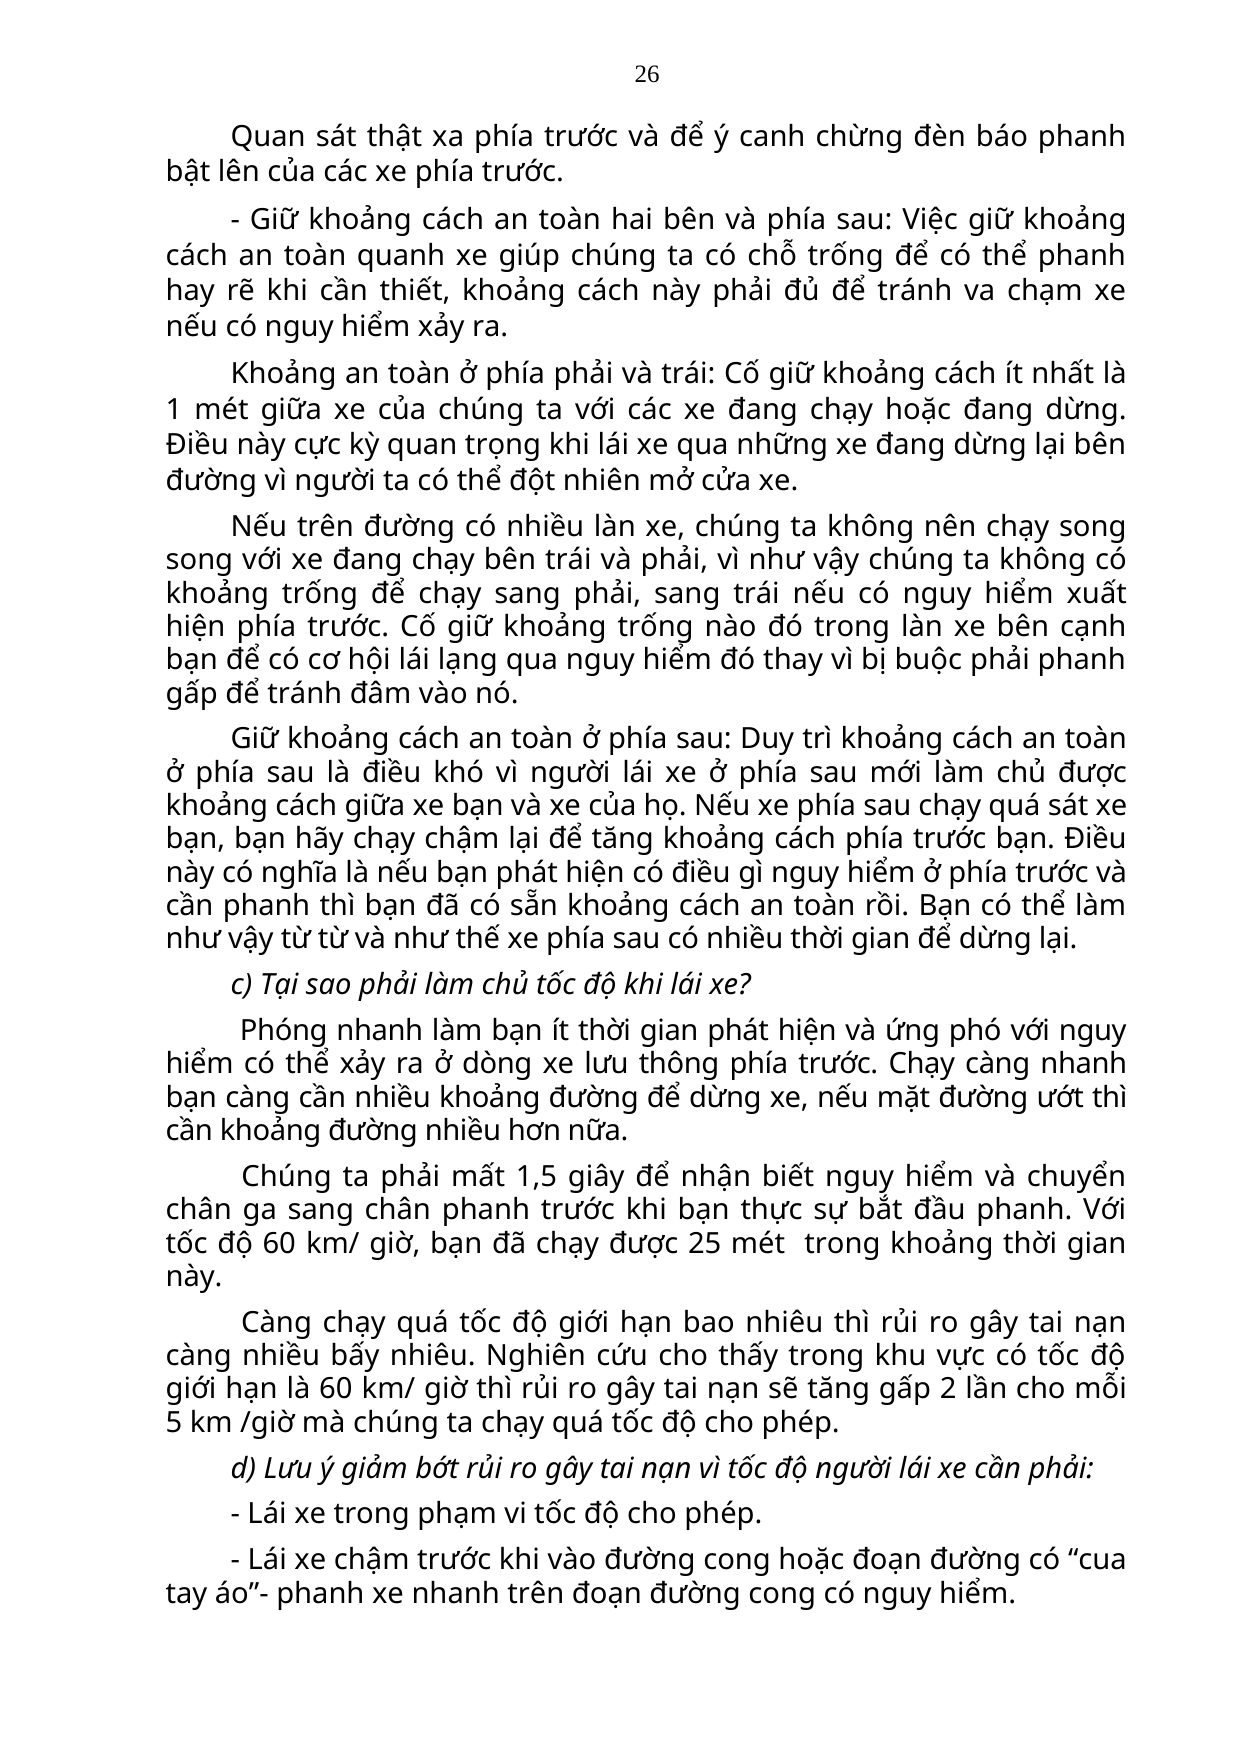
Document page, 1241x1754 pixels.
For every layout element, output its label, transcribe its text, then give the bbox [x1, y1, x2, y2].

text Nếu trên đường có nhiều làn xe, chúng ta không nên chạy song song với xe đang chạy bên trái và phải, vì như vậy chúng ta không có khoảng trống để chạy sang phải, sang trái nếu có nguy hiểm xuất hiện phía trước. Cố giữ khoảng trống nào đó trong làn xe bên cạnh bạn để có cơ hội lái lạng qua nguy hiểm đó thay vì bị buộc phải phanh gấp để tránh đâm vào nó. [165, 510, 1128, 710]
text - Giữ khoảng cách an toàn hai bên và phía sau: Việc giữ khoảng cách an toàn quanh xe giúp chúng ta có chỗ trống để có thể phanh hay rẽ khi cần thiết, khoảng cách này phải đủ để tránh va chạm xe nếu có nguy hiểm xảy ra. [165, 201, 1128, 343]
text Giữ khoảng cách an toàn ở phía sau: Duy trì khoảng cách an toàn ở phía sau là điều khó vì người lái xe ở phía sau mới làm chủ được khoảng cách giữa xe bạn và xe của họ. Nếu xe phía sau chạy quá sát xe bạn, bạn hãy chạy chậm lại để tăng khoảng cách phía trước bạn. Điều này có nghĩa là nếu bạn phát hiện có điều gì nguy hiểm ở phía trước và cần phanh thì bạn đã có sẵn khoảng cách an toàn rồi. Bạn có thể làm như vậy từ từ và như thế xe phía sau có nhiều thời gian để dừng lại. [165, 722, 1128, 956]
text Khoảng an toàn ở phía phải và trái: Cố giữ khoảng cách ít nhất là 1 mét giữa xe của chúng ta với các xe đang chạy hoặc đang dừng. Điều này cực kỳ quan trọng khi lái xe qua những xe đang dừng lại bên đường vì người ta có thể đột nhiên mở cửa xe. [165, 356, 1128, 497]
text - Lái xe trong phạm vi tốc độ cho phép. [165, 1497, 1128, 1531]
text Phóng nhanh làm bạn ít thời gian phát hiện và ứng phó với nguy hiểm có thể xảy ra ở dòng xe lưu thông phía trước. Chạy càng nhanh bạn càng cần nhiều khoảng đường để dừng xe, nếu mặt đường ướt thì cần khoảng đường nhiều hơn nữa. [165, 1014, 1128, 1147]
text d) Lưu ý giảm bớt rủi ro gây tai nạn vì tốc độ người lái xe cần phải: [165, 1451, 1128, 1485]
text Quan sát thật xa phía trước và để ý canh chừng đèn báo phanh bật lên của các xe phía trước. [165, 118, 1128, 189]
text c) Tại sao phải làm chủ tốc độ khi lái xe? [165, 968, 1128, 1001]
text Càng chạy quá tốc độ giới hạn bao nhiêu thì rủi ro gây tai nạn càng nhiều bấy nhiêu. Nghiên cứu cho thấy trong khu vực có tốc độ giới hạn là 60 km/ giờ thì rủi ro gây tai nạn sẽ tăng gấp 2 lần cho mỗi 5 km /giờ mà chúng ta chạy quá tốc độ cho phép. [165, 1306, 1128, 1439]
text - Lái xe chậm trước khi vào đường cong hoặc đoạn đường có “cua tay áo”- phanh xe nhanh trên đoạn đường cong có nguy hiểm. [165, 1543, 1128, 1610]
text Chúng ta phải mất 1,5 giây để nhận biết nguy hiểm và chuyển chân ga sang chân phanh trước khi bạn thực sự bắt đầu phanh. Với tốc độ 60 km/ giờ, bạn đã chạy được 25 mét trong khoảng thời gian này. [165, 1160, 1128, 1293]
